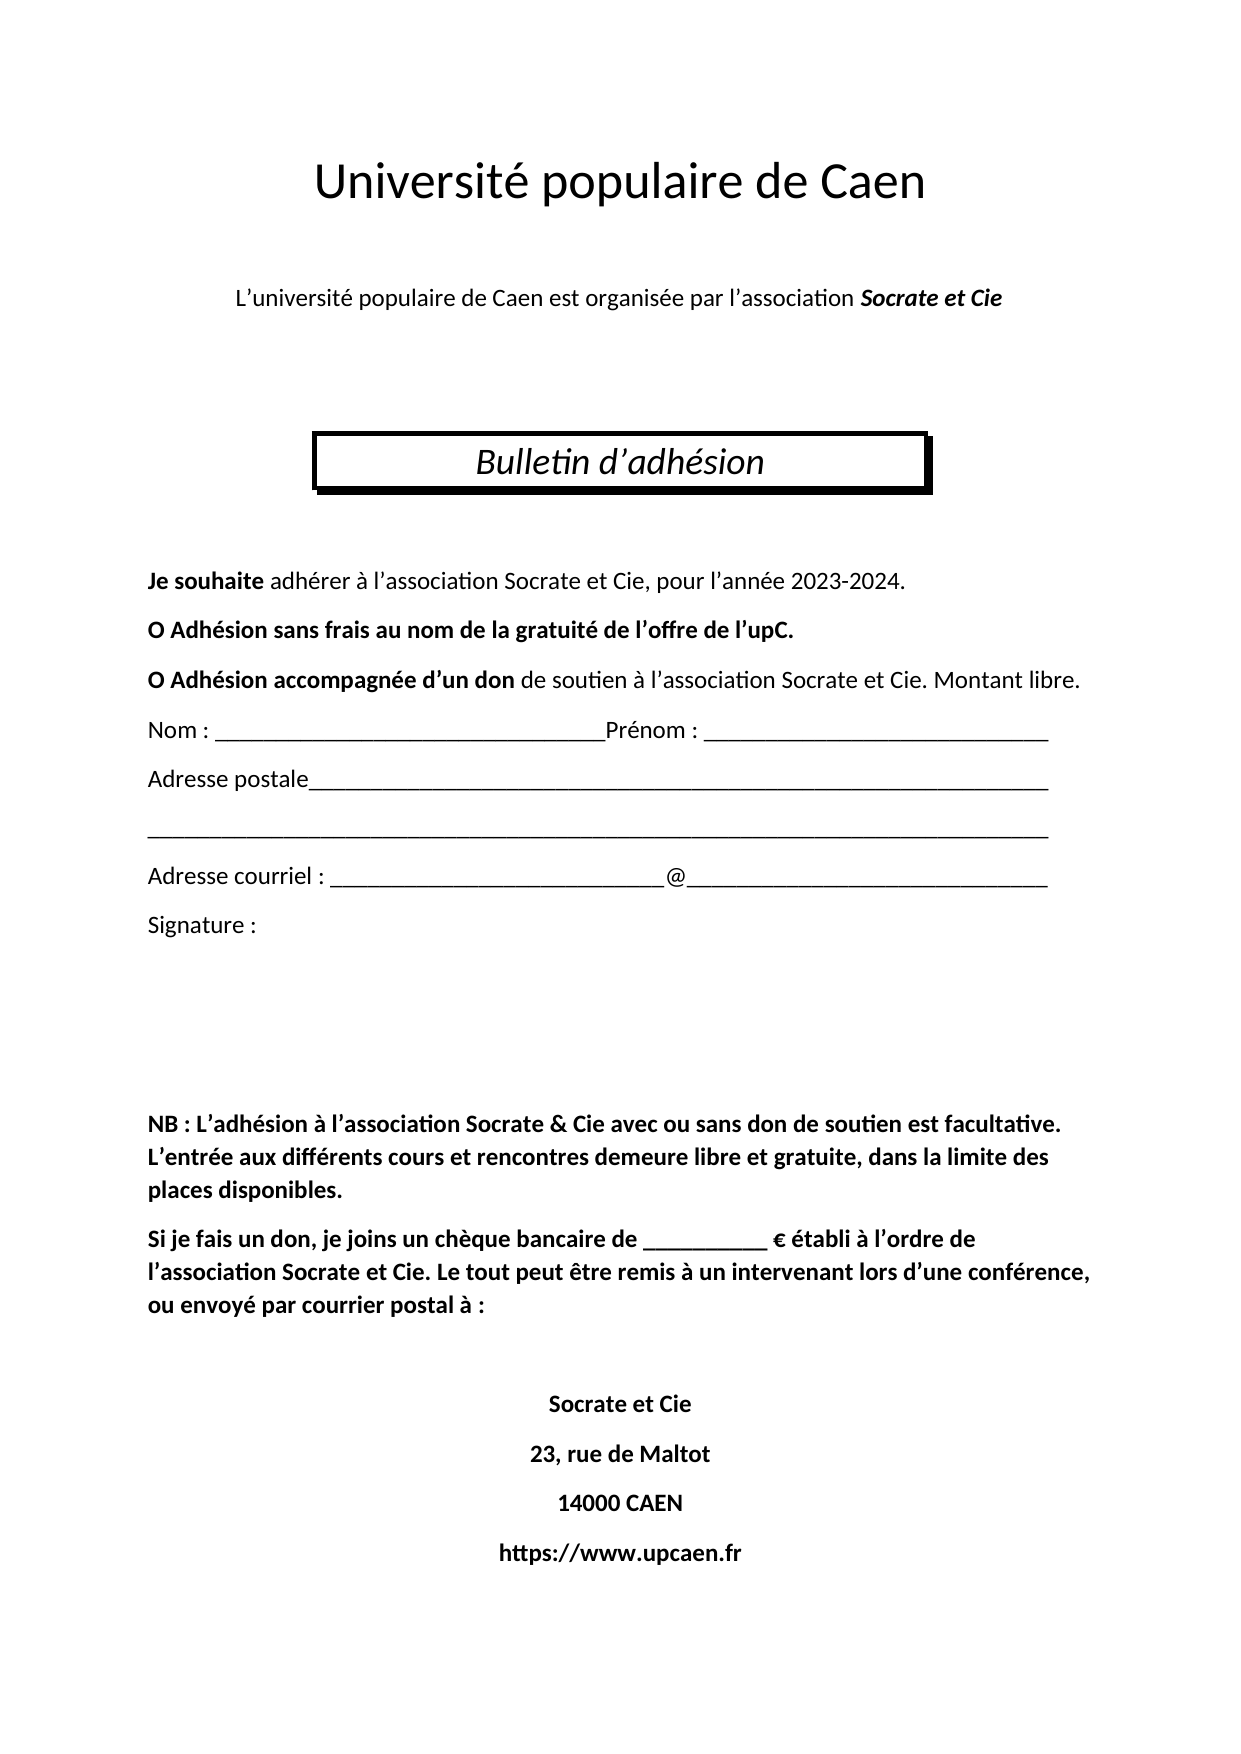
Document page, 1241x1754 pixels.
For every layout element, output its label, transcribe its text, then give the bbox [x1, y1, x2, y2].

text Bulletin d’adhésion [317, 436, 924, 486]
text Je souhaite adhérer à l’association Socrate et Cie, pour l’année 2023-2024. [148, 565, 1093, 596]
text 23, rue de Maltot [148, 1438, 1093, 1468]
text https://www.upcaen.fr [148, 1537, 1093, 1568]
text Université populaire de Caen [148, 148, 1093, 211]
text Si je fais un don, je joins un chèque bancaire de __________ € établi à l’ordre de l’association Socrate et Cie. Le tout peut être remis à un intervenant lors d’une conférence, ou envoyé par courrier postal à : [148, 1223, 1093, 1320]
text Adresse courriel : @ [148, 860, 1093, 891]
text Socrate et Cie [148, 1388, 1093, 1419]
text Adresse postale [148, 763, 1093, 794]
text L’université populaire de Caen est organisée par l’association Socrate et Cie [148, 282, 1093, 313]
text O Adhésion accompagnée d’un don de soutien à l’association Socrate et Cie. Montant libre. [148, 664, 1093, 695]
text NB : L’adhésion à l’association Socrate & Cie avec ou sans don de soutien est facultative. L’entrée aux différents cours et rencontres demeure libre et gratuite, dans la limite des places disponibles. [148, 1108, 1093, 1204]
text Signature : [148, 910, 1093, 940]
text O Adhésion sans frais au nom de la gratuité de l’offre de l’upC. [148, 615, 1093, 645]
text Nom : Prénom : [148, 714, 1093, 744]
text 14000 CAEN [148, 1488, 1093, 1518]
